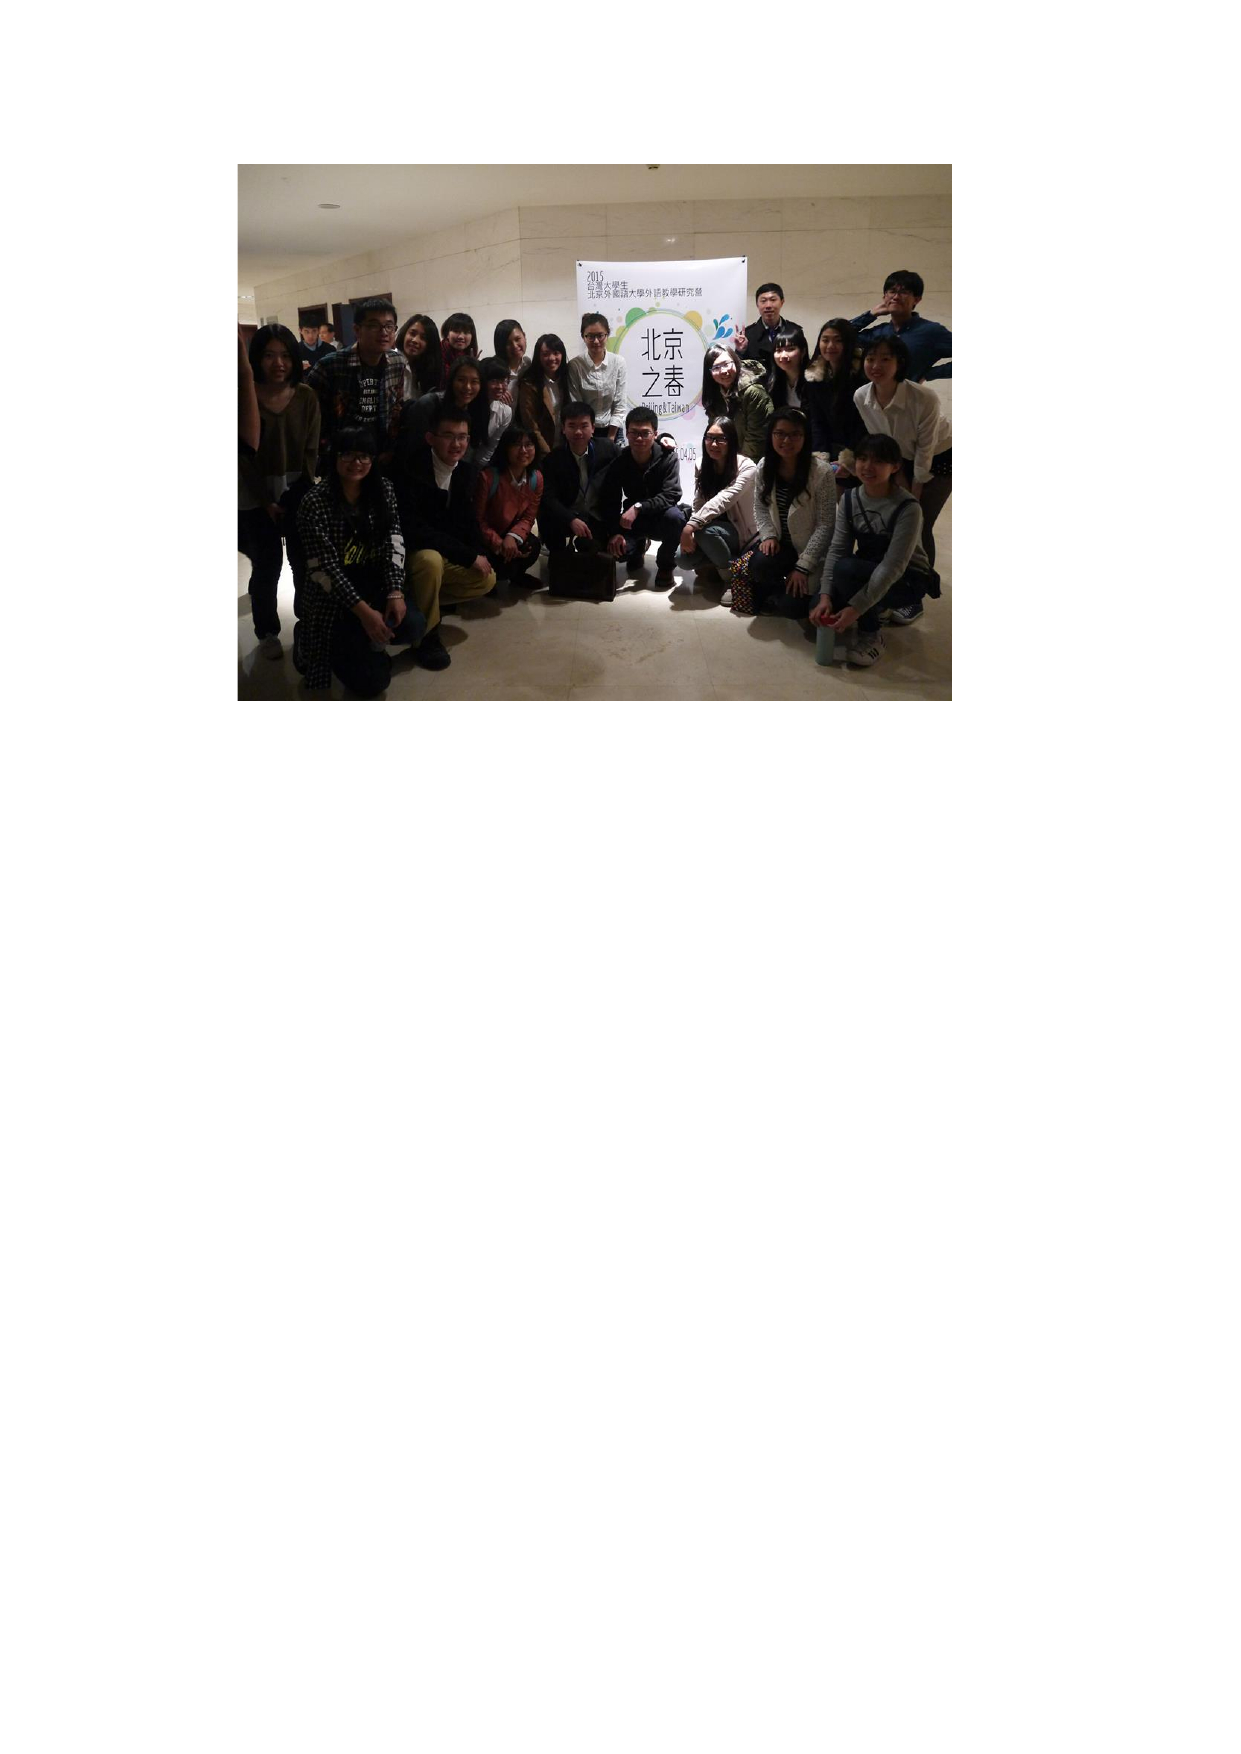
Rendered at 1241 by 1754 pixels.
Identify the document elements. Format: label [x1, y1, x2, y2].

picture [237, 164, 952, 701]
